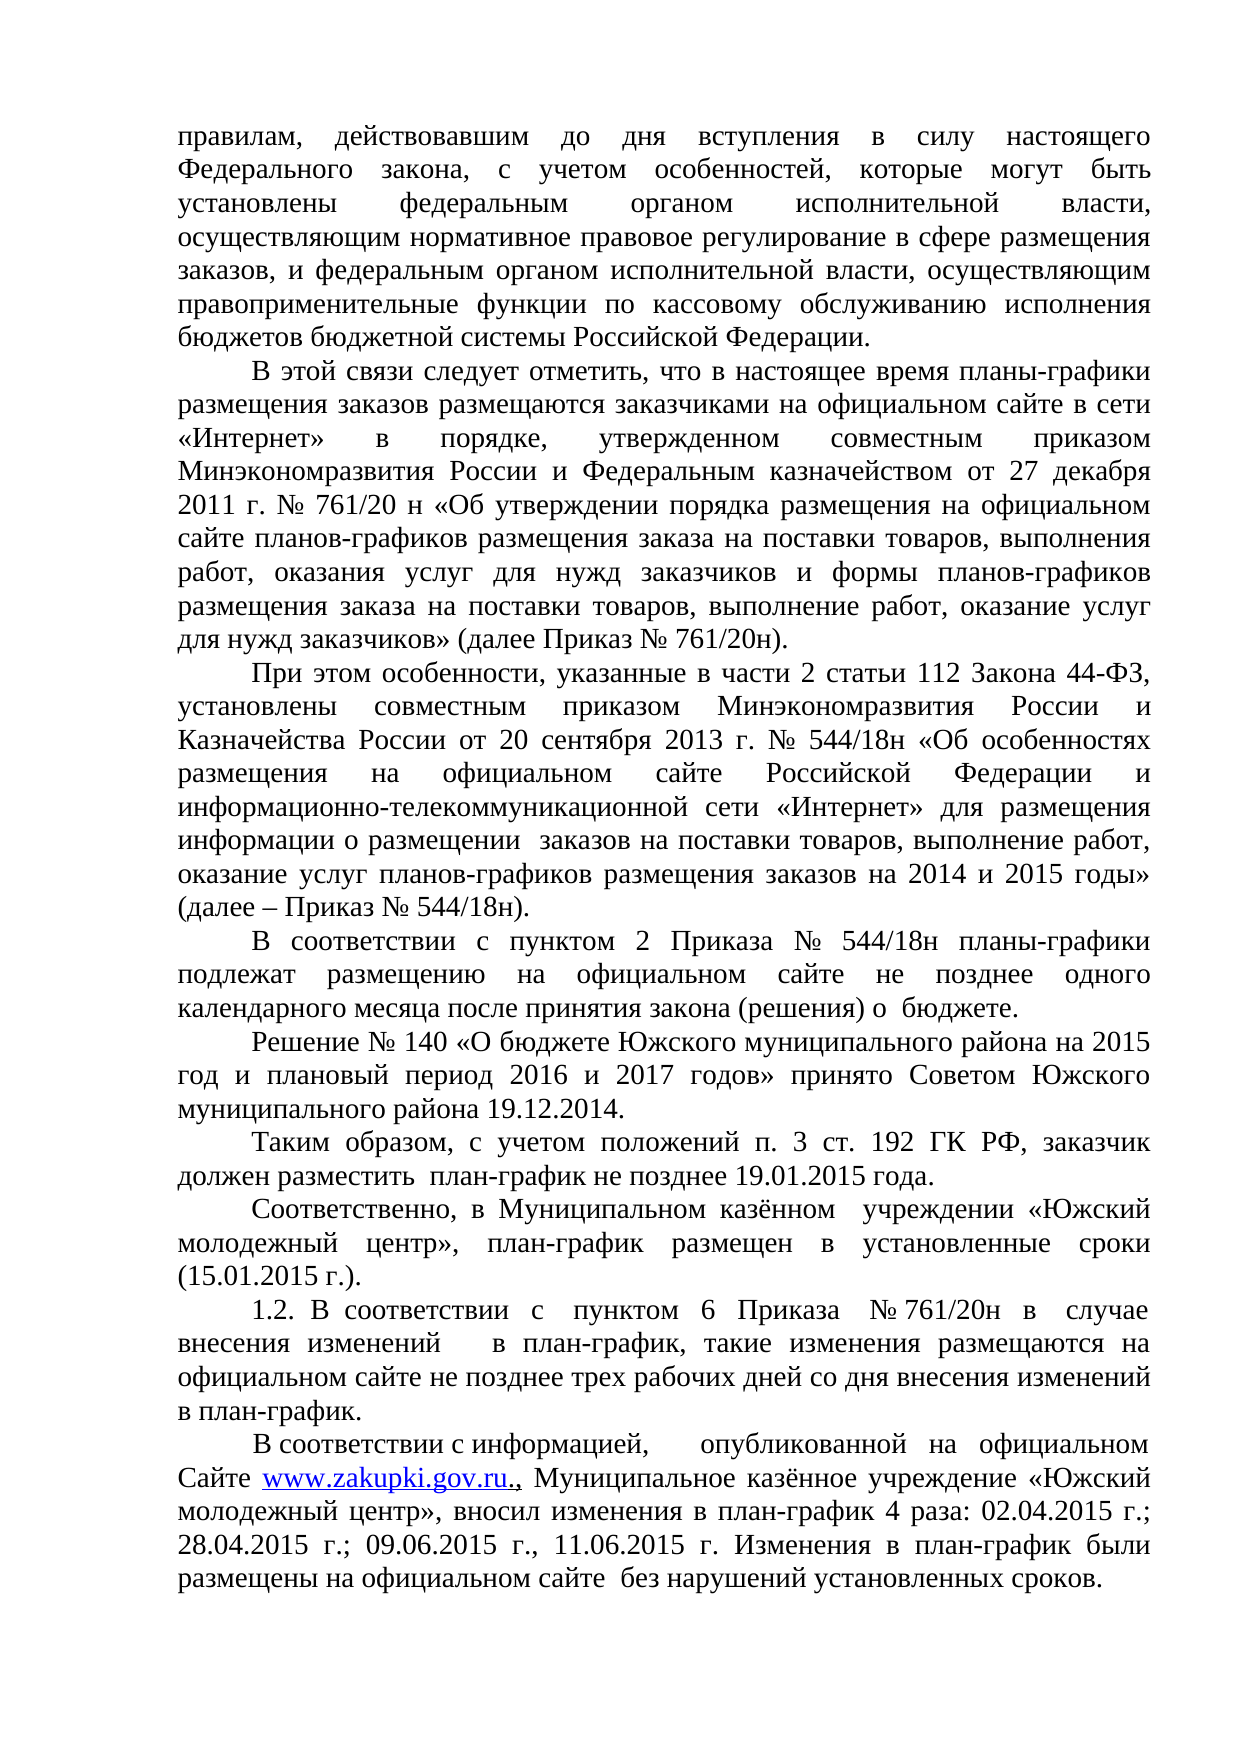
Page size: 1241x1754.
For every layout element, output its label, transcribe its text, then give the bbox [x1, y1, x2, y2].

text Соответственно, в Муниципальном казённом учреждении «Южский молодежный центр», план-график размещен в установленные сроки (15.01.2015 г.). [177, 1191, 1152, 1292]
text При этом особенности, указанные в части 2 статьи 112 Закона 44-ФЗ, установлены совместным приказом Минэкономразвития России и Казначейства России от 20 сентября 2013 г. № 544/18н «Об особенностях размещения на официальном сайте Российской Федерации и информационно-телекоммуникационной сети «Интернет» для размещения информации о размещении заказов на поставки товаров, выполнение работ, оказание услуг планов-графиков размещения заказов на 2014 и 2015 годы» (далее – Приказ № 544/18н). [177, 655, 1152, 923]
list В соответствии с информацией, опубликованной на официальном [252, 1426, 1152, 1460]
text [177, 118, 1152, 353]
text Решение № 140 «О бюджете Южского муниципального района на 2015 год и плановый период 2016 и 2017 годов» принято Советом Южского муниципального района 19.12.2014. [177, 1024, 1152, 1124]
text внесения изменений в план-график, такие изменения размещаются на официальном сайте не позднее трех рабочих дней со дня внесения изменений в план-график. [177, 1326, 1152, 1426]
text Сайте www.zakupki.gov.ru., Муниципальное казённое учреждение «Южский молодежный центр», вносил изменения в план-график 4 раза: 02.04.2015 г.; 28.04.2015 г.; 09.06.2015 г., 11.06.2015 г. Изменения в план-график были размещены на официальном сайте без нарушений установленных сроков. [177, 1460, 1152, 1594]
text В этой связи следует отметить, что в настоящее время планы-графики размещения заказов размещаются заказчиками на официальном сайте в сети «Интернет» в порядке, утвержденном совместным приказом Минэкономразвития России и Федеральным казначейством от 27 декабря 2011 г. № 761/20 н «Об утверждении порядка размещения на официальном сайте планов-графиков размещения заказа на поставки товаров, выполнения работ, оказания услуг для нужд заказчиков и формы планов-графиков размещения заказа на поставки товаров, выполнение работ, оказание услуг для нужд заказчиков» (далее Приказ № 761/20н). [177, 353, 1152, 655]
text Таким образом, с учетом положений п. 3 ст. 192 ГК РФ, заказчик должен разместить план-график не позднее 19.01.2015 года. [177, 1124, 1152, 1191]
text В соответствии с пунктом 2 Приказа № 544/18н планы-графики подлежат размещению на официальном сайте не позднее одного календарного месяца после принятия закона (решения) о бюджете. [177, 923, 1152, 1024]
list В соответствии с пунктом 6 Приказа № 761/20н в случае [251, 1292, 1152, 1326]
